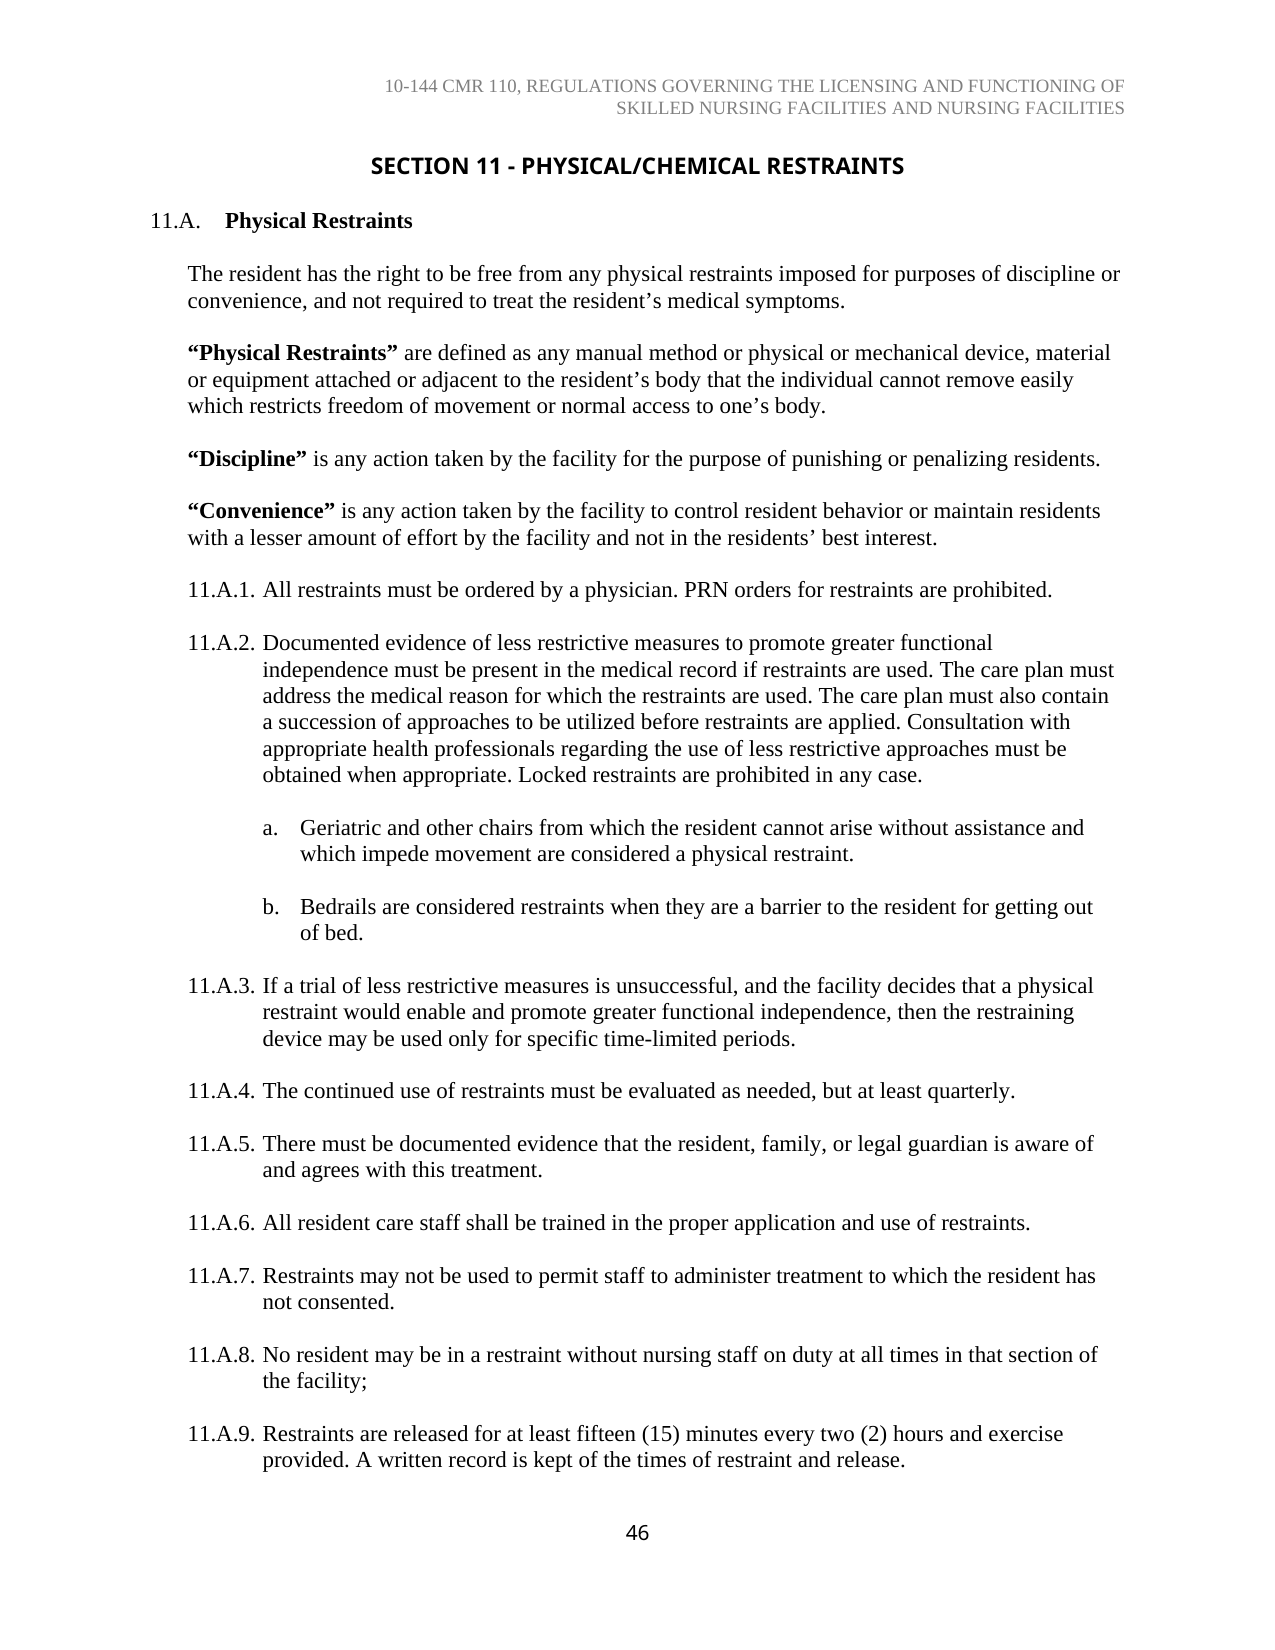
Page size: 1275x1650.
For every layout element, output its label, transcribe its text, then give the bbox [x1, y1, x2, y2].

text 11.A.8. No resident may be in a restraint without nursing staff on duty at all times in that section of the facility; [187, 1341, 1125, 1393]
text 11.A.7. Restraints may not be used to permit staff to administer treatment to which the resident has not consented. [187, 1262, 1125, 1314]
text 11.A.2. Documented evidence of less restrictive measures to promote greater functional independence must be present in the medical record if restraints are used. The care plan must address the medical reason for which the restraints are used. The care plan must also contain a succession of approaches to be utilized before restraints are applied. Consultation with appropriate health professionals regarding the use of less restrictive approaches must be obtained when appropriate. Locked restraints are prohibited in any case. [187, 629, 1125, 787]
text 11.A.9. Restraints are released for at least fifteen (15) minutes every two (2) hours and exercise provided. A written record is kept of the times of restraint and release. [187, 1420, 1125, 1473]
text a. Geriatric and other chairs from which the resident cannot arise without assistance and which impede movement are considered a physical restraint. [262, 814, 1125, 866]
text The resident has the right to be free from any physical restraints imposed for purposes of discipline or convenience, and not required to treat the resident’s medical symptoms. [187, 260, 1125, 313]
text 11.A.6. All resident care staff shall be trained in the proper application and use of restraints. [150, 1209, 1125, 1235]
text 11.A.5. There must be documented evidence that the resident, family, or legal guardian is aware of and agrees with this treatment. [187, 1130, 1125, 1183]
text Section 11 - Physical/Chemical Restraints [150, 150, 1125, 181]
text “Physical Restraints” are defined as any manual method or physical or mechanical device, material or equipment attached or adjacent to the resident’s body that the individual cannot remove easily which restricts freedom of movement or normal access to one’s body. [187, 339, 1125, 418]
text 11.A. Physical Restraints [150, 208, 1125, 234]
text 11.A.4. The continued use of restraints must be evaluated as needed, but at least quarterly. [150, 1077, 1125, 1104]
text 11.A.1. All restraints must be ordered by a physician. PRN orders for restraints are prohibited. [150, 577, 1125, 603]
text b. Bedrails are considered restraints when they are a barrier to the resident for getting out of bed. [262, 893, 1116, 946]
text “Convenience” is any action taken by the facility to control resident behavior or maintain residents with a lesser amount of effort by the facility and not in the residents’ best interest. [187, 497, 1125, 550]
text “Discipline” is any action taken by the facility for the purpose of punishing or penalizing residents. [150, 445, 1125, 471]
text 11.A.3. If a trial of less restrictive measures is unsuccessful, and the facility decides that a physical restraint would enable and promote greater functional independence, then the restraining device may be used only for specific time-limited periods. [187, 972, 1125, 1051]
